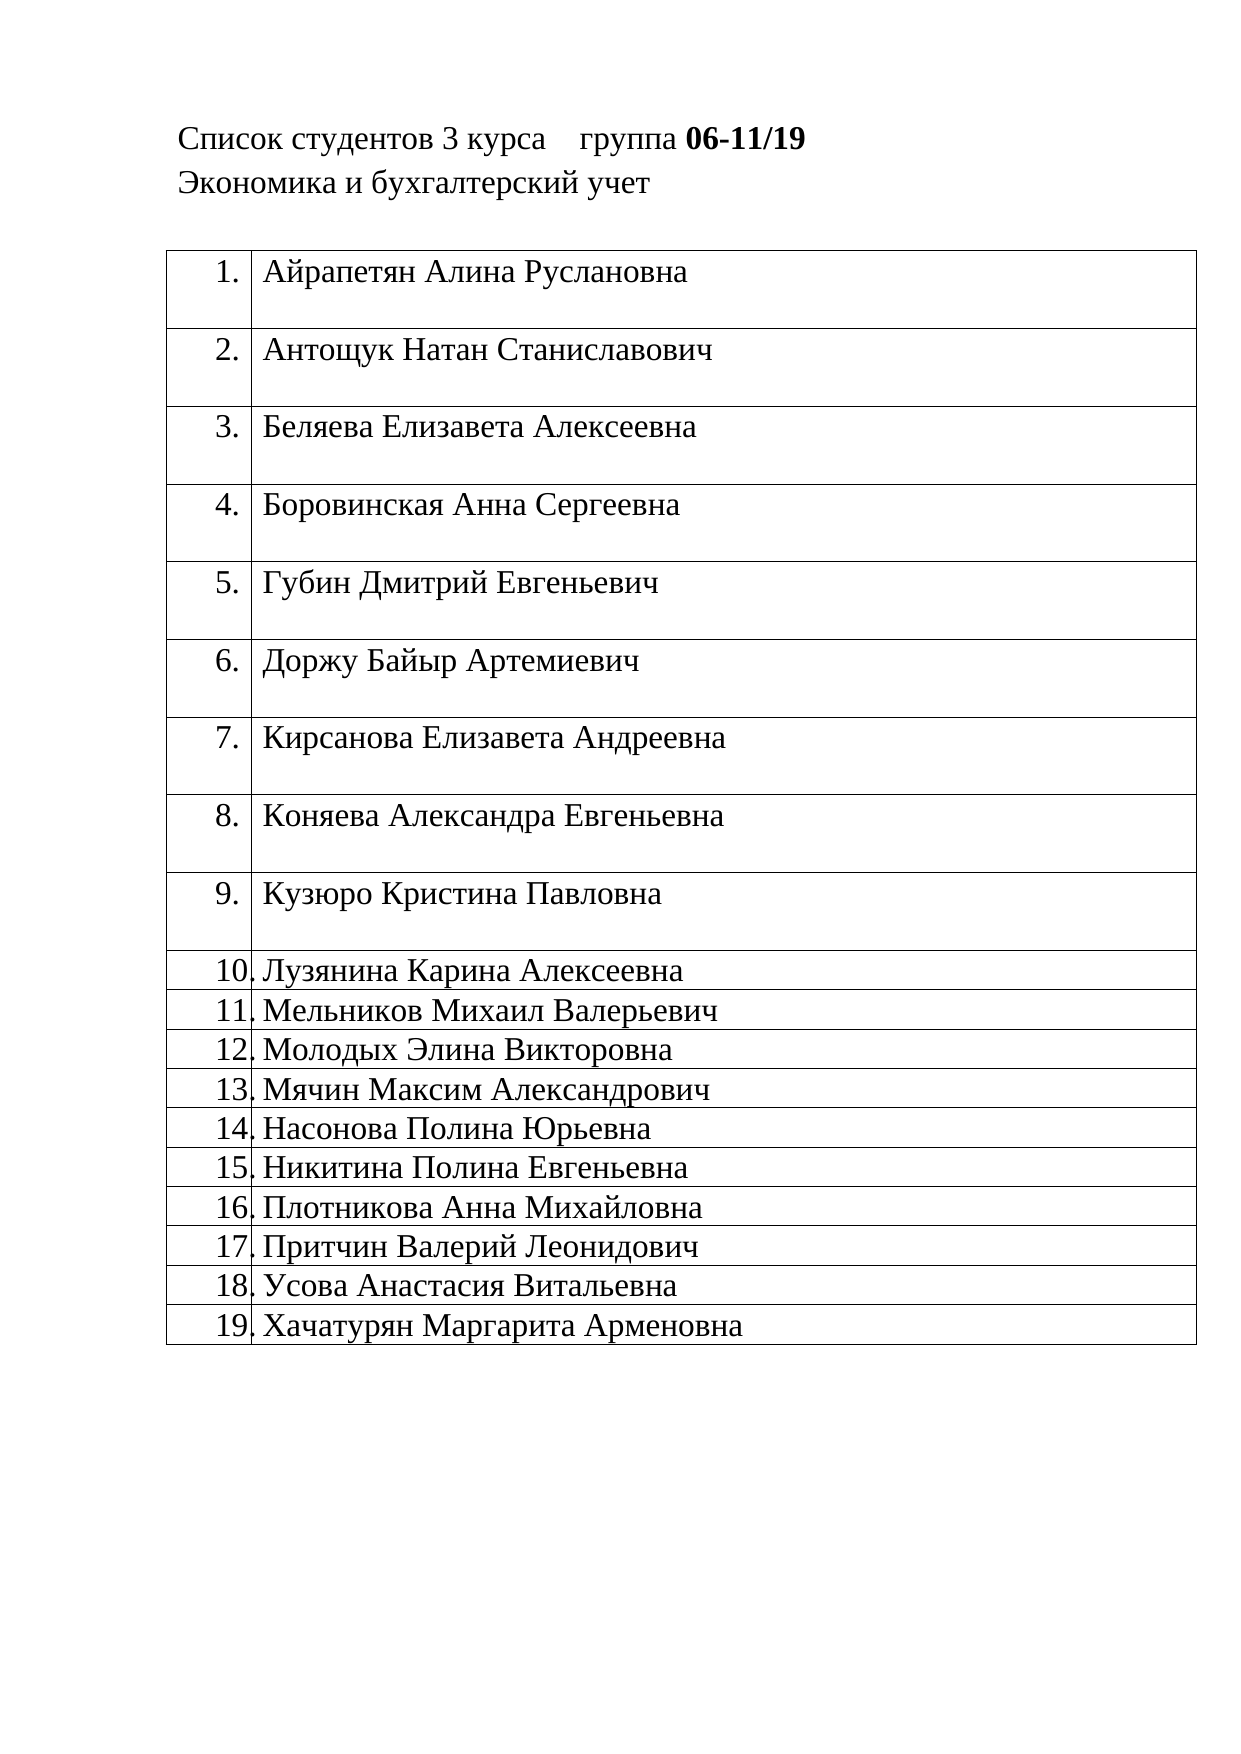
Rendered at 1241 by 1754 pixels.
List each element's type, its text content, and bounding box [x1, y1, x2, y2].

table_cell [167, 1226, 251, 1265]
table_cell Мячин Максим Александрович [252, 1069, 1196, 1107]
text Экономика и бухгалтерский учет [177, 162, 1152, 201]
table_cell [167, 795, 251, 872]
table_cell Кирсанова Елизавета Андреевна [252, 718, 1196, 794]
table_cell [167, 951, 251, 989]
table_cell [167, 1069, 251, 1107]
table_cell Мельников Михаил Валерьевич [252, 990, 1196, 1028]
table_cell Никитина Полина Евгеньевна [252, 1148, 1196, 1186]
table_cell Лузянина Карина Алексеевна [252, 951, 1196, 989]
table_cell [167, 873, 251, 950]
table_cell [167, 329, 251, 406]
table_cell [167, 1187, 251, 1225]
table_cell [167, 1305, 251, 1343]
table_cell [167, 640, 251, 717]
table_cell [167, 718, 251, 794]
table_cell Насонова Полина Юрьевна [252, 1108, 1196, 1147]
table_cell Губин Дмитрий Евгеньевич [252, 562, 1196, 639]
table_cell Коняева Александра Евгеньевна [252, 795, 1196, 872]
table_cell [167, 990, 251, 1028]
table_cell [167, 1148, 251, 1186]
table_cell Беляева Елизавета Алексеевна [252, 407, 1196, 483]
table_header Айрапетян Алина Руслановна [252, 251, 1196, 328]
table_cell Хачатурян Маргарита Арменовна [252, 1305, 1196, 1343]
table_cell Боровинская Анна Сергеевна [252, 485, 1196, 561]
table_header [167, 251, 251, 328]
table_cell Антощук Натан Станиславович [252, 329, 1196, 406]
table_cell Доржу Байыр Артемиевич [252, 640, 1196, 717]
table_cell Кузюро Кристина Павловна [252, 873, 1196, 950]
table_cell [167, 407, 251, 483]
table_cell [167, 562, 251, 639]
table_cell [167, 1108, 251, 1147]
text Список студентов 3 курса группа 06-11/19 [177, 118, 1152, 156]
table_cell [167, 1266, 251, 1304]
table_cell Усова Анастасия Витальевна [252, 1266, 1196, 1304]
table_cell Плотникова Анна Михайловна [252, 1187, 1196, 1225]
table_cell Притчин Валерий Леонидович [252, 1226, 1196, 1265]
table_cell [167, 1030, 251, 1068]
table_cell Молодых Элина Викторовна [252, 1030, 1196, 1068]
table_cell [167, 485, 251, 561]
